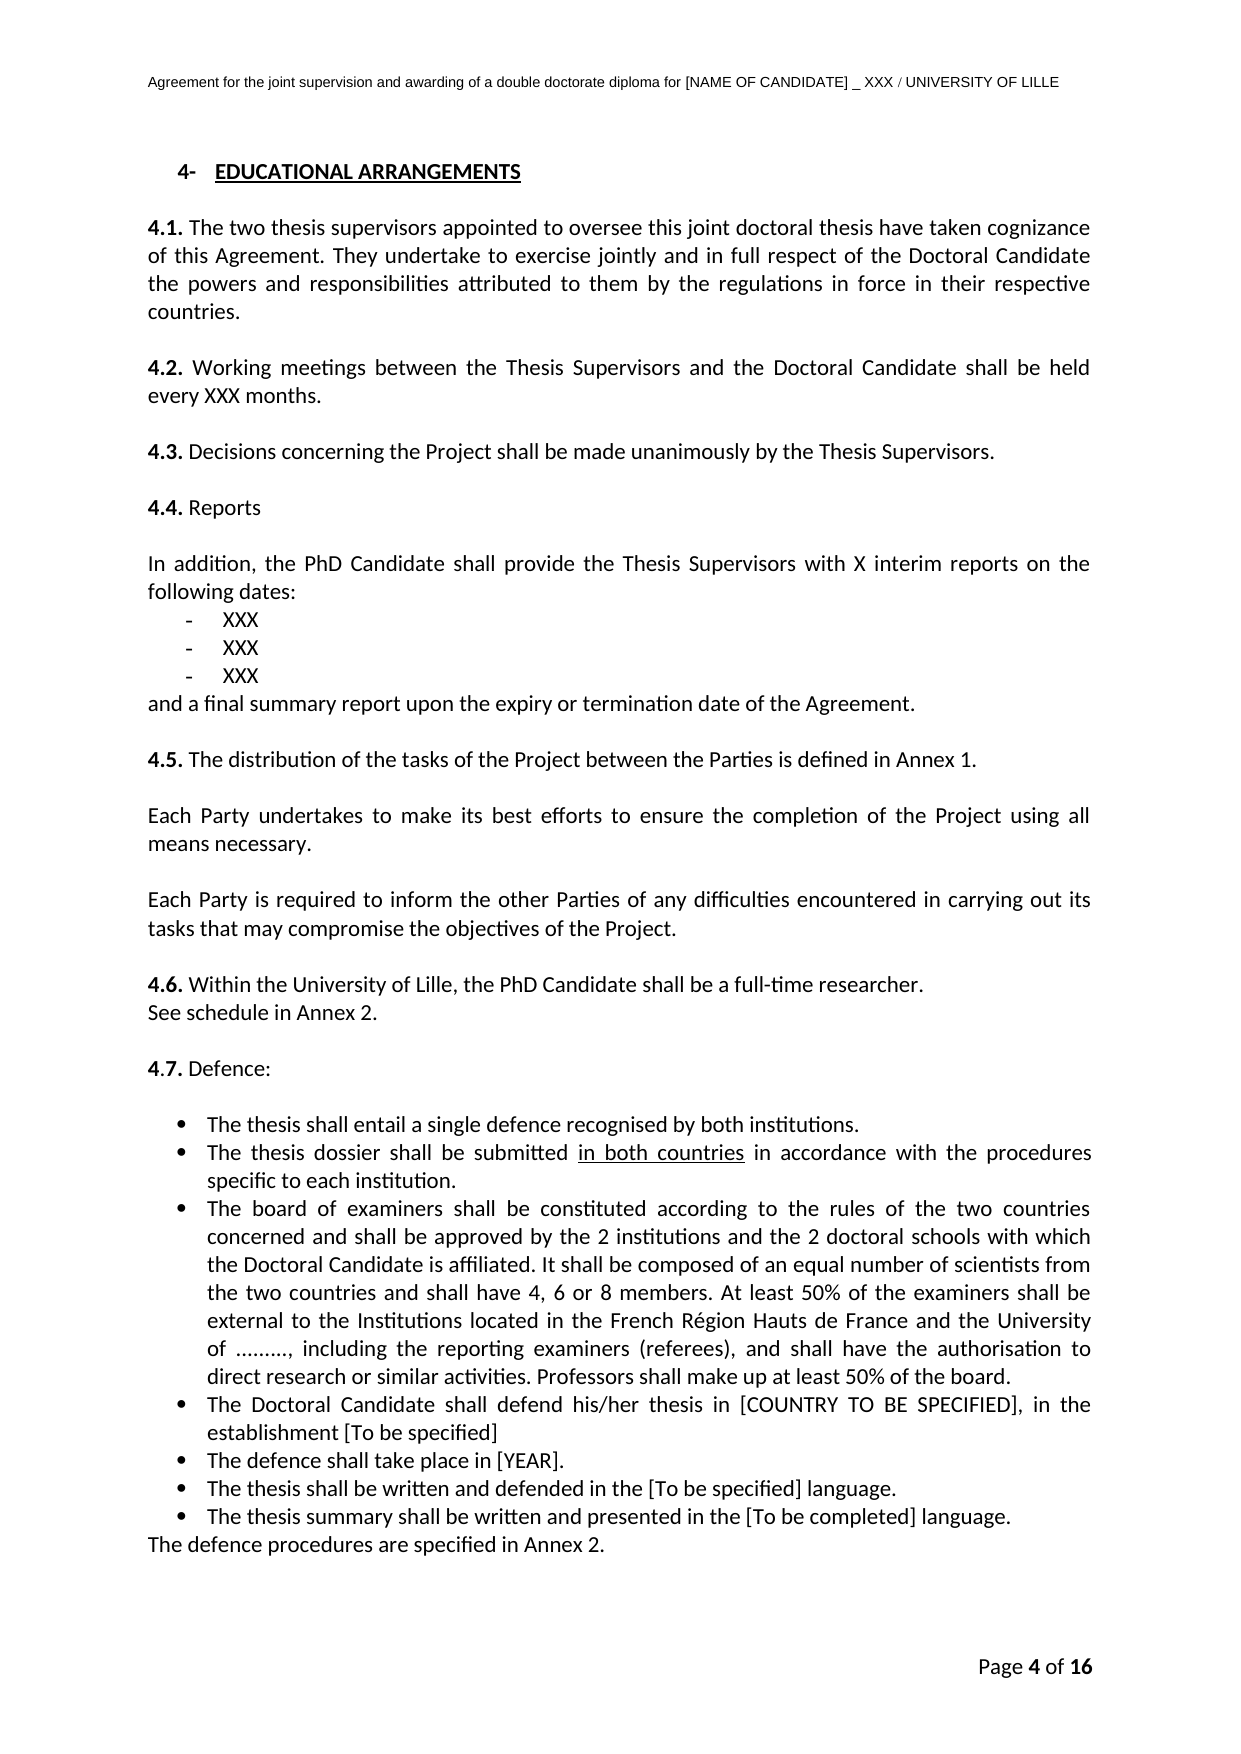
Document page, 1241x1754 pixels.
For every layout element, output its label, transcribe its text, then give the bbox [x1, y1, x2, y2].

text The defence procedures are specified in Annex 2. [148, 1530, 1092, 1558]
text 4.2. Working meetings between the Thesis Supervisors and the Doctoral Candidate shall be held every XXX months. [148, 353, 1092, 409]
list The Doctoral Candidate shall defend his/her thesis in [COUNTRY TO BE SPECIFIED], in the establishment [To be specified] [177, 1390, 1092, 1446]
text See schedule in Annex 2. [148, 998, 1092, 1026]
list XXX [185, 633, 1092, 661]
text Each Party undertakes to make its best efforts to ensure the completion of the Project using all means necessary. [148, 802, 1092, 858]
text and a final summary report upon the expiry or termination date of the Agreement. [148, 689, 1092, 717]
text 4.3. Decisions concerning the Project shall be made unanimously by the Thesis Supervisors. [148, 437, 1092, 465]
list The thesis shall be written and defended in the [To be specified] language. [177, 1474, 1092, 1502]
list The board of examiners shall be constituted according to the rules of the two countries concerned and shall be approved by the 2 institutions and the 2 doctoral schools with which the Doctoral Candidate is affiliated. It shall be composed of an equal number of scientists from the two countries and shall have 4, 6 or 8 members. At least 50% of the examiners shall be external to the Institutions located in the French Région Hauts de France and the University of ........., including the reporting examiners (referees), and shall have the authorisation to direct research or similar activities. Professors shall make up at least 50% of the board. [177, 1194, 1092, 1390]
text 4.1. The two thesis supervisors appointed to oversee this joint doctoral thesis have taken cognizance of this Agreement. They undertake to exercise jointly and in full respect of the Doctoral Candidate the powers and responsibilities attributed to them by the regulations in force in their respective countries. [148, 213, 1092, 325]
list The defence shall take place in [YEAR]. [177, 1446, 1092, 1474]
text 4.7. Defence: [148, 1054, 1092, 1082]
list XXX [185, 605, 1092, 633]
list The thesis dossier shall be submitted in both countries in accordance with the procedures specific to each institution. [177, 1138, 1092, 1194]
list The thesis shall entail a single defence recognised by both institutions. [177, 1110, 1092, 1138]
list EDUCATIONAL ARRANGEMENTS [177, 157, 1092, 185]
text 4.4. Reports [148, 493, 1092, 521]
text 4.6. Within the University of Lille, the PhD Candidate shall be a full-time researcher. [148, 970, 1092, 998]
text 4.5. The distribution of the tasks of the Project between the Parties is defined in Annex 1. [148, 746, 1092, 773]
list The thesis summary shall be written and presented in the [To be completed] language. [177, 1502, 1092, 1530]
text Each Party is required to inform the other Parties of any difficulties encountered in carrying out its tasks that may compromise the objectives of the Project. [148, 886, 1092, 942]
text In addition, the PhD Candidate shall provide the Thesis Supervisors with X interim reports on the following dates: [148, 549, 1092, 605]
list XXX [185, 661, 1092, 689]
